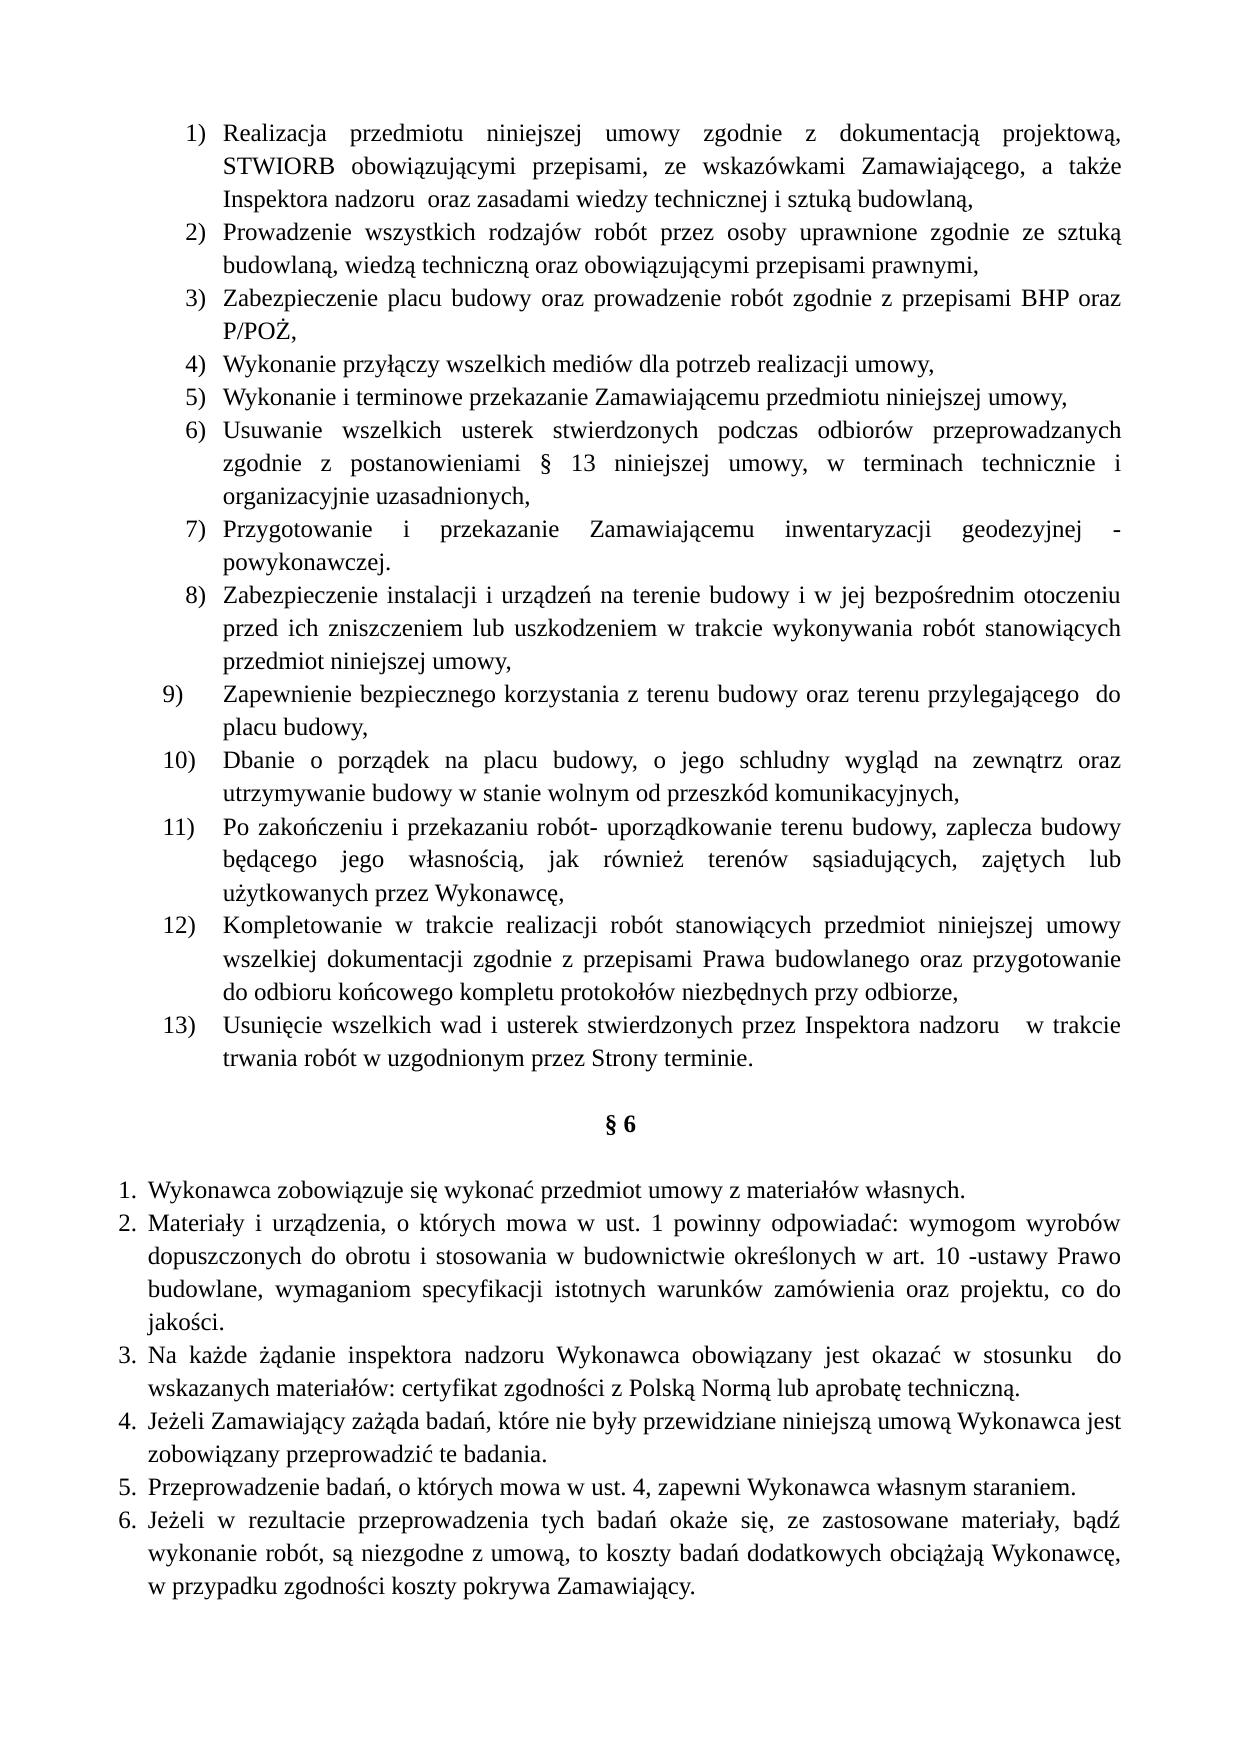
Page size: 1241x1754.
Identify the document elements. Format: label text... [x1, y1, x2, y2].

list Zapewnienie bezpiecznego korzystania z terenu budowy oraz terenu przylegającego do placu budowy, [162, 679, 1122, 741]
list Prowadzenie wszystkich rodzajów robót przez osoby uprawnione zgodnie ze sztuką budowlaną, wiedzą techniczną oraz obowiązującymi przepisami prawnymi, [185, 217, 1122, 279]
list Dbanie o porządek na placu budowy, o jego schludny wygląd na zewnątrz oraz utrzymywanie budowy w stanie wolnym od przeszkód komunikacyjnych, [162, 746, 1122, 807]
list Realizacja przedmiotu niniejszej umowy zgodnie z dokumentacją projektową, STWIORB obowiązującymi przepisami, ze wskazówkami Zamawiającego, a także Inspektora nadzoru oraz zasadami wiedzy technicznej i sztuką budowlaną, [185, 118, 1122, 213]
list Zabezpieczenie instalacji i urządzeń na terenie budowy i w jej bezpośrednim otoczeniu przed ich zniszczeniem lub uszkodzeniem w trakcie wykonywania robót stanowiących przedmiot niniejszej umowy, [185, 580, 1122, 675]
list Zabezpieczenie placu budowy oraz prowadzenie robót zgodnie z przepisami BHP oraz P/POŻ, [185, 283, 1122, 345]
list Przeprowadzenie badań, o których mowa w ust. 4, zapewni Wykonawca własnym staraniem. [118, 1472, 1122, 1501]
list Wykonanie przyłączy wszelkich mediów dla potrzeb realizacji umowy, [185, 349, 1122, 378]
list Kompletowanie w trakcie realizacji robót stanowiących przedmiot niniejszej umowy wszelkiej dokumentacji zgodnie z przepisami Prawa budowlanego oraz przygotowanie do odbioru końcowego kompletu protokołów niezbędnych przy odbiorze, [162, 911, 1122, 1005]
list Usuwanie wszelkich usterek stwierdzonych podczas odbiorów przeprowadzanych zgodnie z postanowieniami § 13 niniejszej umowy, w terminach technicznie i organizacyjnie uzasadnionych, [185, 415, 1122, 510]
list Na każde żądanie inspektora nadzoru Wykonawca obowiązany jest okazać w stosunku do wskazanych materiałów: certyfikat zgodności z Polską Normą lub aprobatę techniczną. [118, 1340, 1122, 1402]
list Po zakończeniu i przekazaniu robót- uporządkowanie terenu budowy, zaplecza budowy będącego jego własnością, jak również terenów sąsiadujących, zajętych lub użytkowanych przez Wykonawcę, [162, 812, 1122, 906]
list Wykonanie i terminowe przekazanie Zamawiającemu przedmiotu niniejszej umowy, [185, 382, 1122, 411]
list Jeżeli w rezultacie przeprowadzenia tych badań okaże się, ze zastosowane materiały, bądź wykonanie robót, są niezgodne z umową, to koszty badań dodatkowych obciążają Wykonawcę, w przypadku zgodności koszty pokrywa Zamawiający. [118, 1505, 1122, 1600]
list Materiały i urządzenia, o których mowa w ust. 1 powinny odpowiadać: wymogom wyrobów dopuszczonych do obrotu i stosowania w budownictwie określonych w art. 10 -ustawy Prawo budowlane, wymaganiom specyfikacji istotnych warunków zamówienia oraz projektu, co do jakości. [118, 1208, 1122, 1336]
text § 6 [118, 1109, 1122, 1137]
list Jeżeli Zamawiający zażąda badań, które nie były przewidziane niniejszą umową Wykonawca jest zobowiązany przeprowadzić te badania. [118, 1406, 1122, 1468]
list Usunięcie wszelkich wad i usterek stwierdzonych przez Inspektora nadzoru w trakcie trwania robót w uzgodnionym przez Strony terminie. [162, 1010, 1122, 1071]
list Wykonawca zobowiązuje się wykonać przedmiot umowy z materiałów własnych. [118, 1175, 1122, 1203]
list Przygotowanie i przekazanie Zamawiającemu inwentaryzacji geodezyjnej - powykonawczej. [185, 514, 1122, 576]
